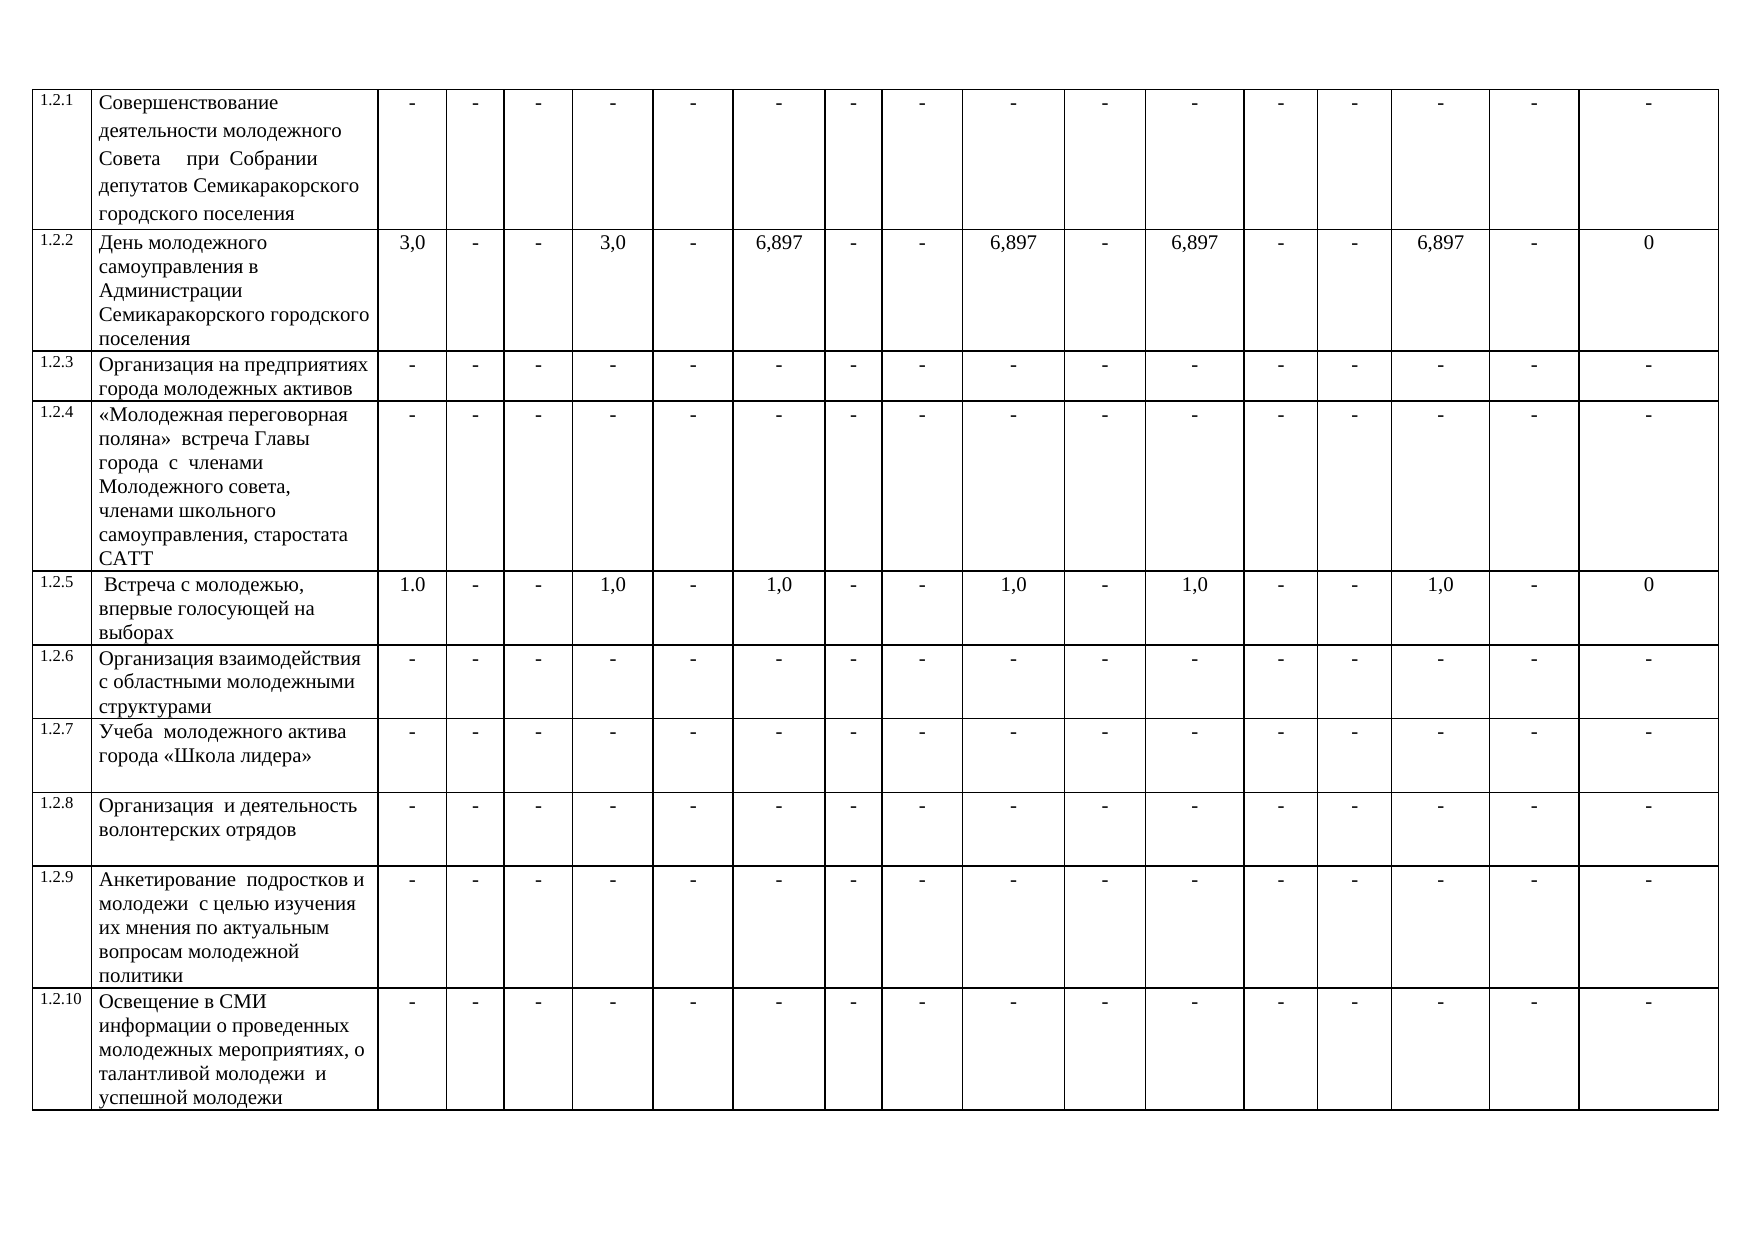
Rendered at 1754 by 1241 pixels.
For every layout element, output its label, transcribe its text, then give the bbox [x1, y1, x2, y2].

table_cell - [734, 646, 824, 718]
table_cell - [447, 719, 503, 791]
table_cell - [1580, 646, 1718, 718]
table_cell 1.2.5 [33, 572, 91, 644]
table_cell Встреча с молодежью, впервые голосующей на выборах [92, 572, 377, 644]
table_cell - [654, 90, 732, 228]
table_cell - [1490, 90, 1578, 228]
table_cell - [654, 646, 732, 718]
table_cell - [1245, 230, 1317, 350]
table_cell - [379, 646, 446, 718]
table_cell - [379, 90, 446, 228]
table_cell - [573, 352, 652, 400]
table_cell - [1392, 90, 1489, 228]
table_cell - [573, 402, 652, 570]
table_cell - [1318, 719, 1391, 791]
table_cell 0 [1580, 230, 1718, 350]
table_cell - [447, 90, 503, 228]
table_cell - [573, 793, 652, 865]
table_cell - [1490, 230, 1578, 350]
table_cell - [1318, 90, 1391, 228]
table_cell - [963, 90, 1064, 228]
table_cell - [963, 646, 1064, 718]
table_cell - [447, 989, 503, 1109]
table_cell - [1245, 402, 1317, 570]
table_cell - [1580, 793, 1718, 865]
table_cell - [1065, 402, 1145, 570]
table_cell - [447, 230, 503, 350]
table_cell - [826, 402, 881, 570]
table_cell 6,897 [734, 230, 824, 350]
table_cell - [1490, 867, 1578, 987]
table_cell 1.2.8 [33, 793, 91, 865]
table_cell Организация взаимодействия с областными молодежными структурами [92, 646, 377, 718]
table_cell - [1580, 867, 1718, 987]
table_cell - [734, 989, 824, 1109]
table_cell - [883, 90, 962, 228]
table_cell 1,0 [1146, 572, 1243, 644]
table_cell - [447, 402, 503, 570]
table_cell - [1146, 793, 1243, 865]
table_cell - [963, 719, 1064, 791]
table_cell День молодежного самоуправления в Администрации Семикаракорского городского поселения [92, 230, 377, 350]
table_cell - [963, 352, 1064, 400]
table_cell - [1065, 989, 1145, 1109]
table_cell «Молодежная переговорная поляна» встреча Главы города с членами Молодежного совета, членами школьного самоуправления, старостата САТТ [92, 402, 377, 570]
table_cell - [826, 90, 881, 228]
table_cell - [1146, 989, 1243, 1109]
table_cell 6,897 [1392, 230, 1489, 350]
table_cell - [1318, 402, 1391, 570]
table_cell - [1146, 90, 1243, 228]
table_cell - [1392, 402, 1489, 570]
table_cell - [379, 352, 446, 400]
table_cell - [883, 572, 962, 644]
table_cell - [1065, 793, 1145, 865]
table_cell 0 [1580, 572, 1718, 644]
table_cell - [505, 793, 572, 865]
table_cell - [1065, 719, 1145, 791]
table_cell - [379, 989, 446, 1109]
table_cell - [379, 793, 446, 865]
table_cell 1.2.1 [33, 90, 91, 228]
table_cell 1.2.9 [33, 867, 91, 987]
table_cell - [1392, 646, 1489, 718]
table_cell - [654, 352, 732, 400]
table_cell - [505, 867, 572, 987]
table_cell - [573, 646, 652, 718]
table_cell - [505, 989, 572, 1109]
table_cell - [883, 352, 962, 400]
table_cell - [573, 867, 652, 987]
table_cell - [826, 867, 881, 987]
table_cell - [447, 793, 503, 865]
table_cell 6,897 [963, 230, 1064, 350]
table_cell 1.2.7 [33, 719, 91, 791]
table_cell - [1580, 989, 1718, 1109]
table_cell - [883, 793, 962, 865]
table_cell - [1146, 719, 1243, 791]
table_cell - [1580, 719, 1718, 791]
table_cell - [1490, 352, 1578, 400]
table_cell - [1392, 989, 1489, 1109]
table_cell - [1245, 989, 1317, 1109]
table_cell - [505, 572, 572, 644]
table_cell 1.2.10 [33, 989, 91, 1109]
table_cell - [826, 646, 881, 718]
table_cell - [883, 402, 962, 570]
table_cell - [573, 90, 652, 228]
table_cell - [505, 352, 572, 400]
table_cell - [1318, 989, 1391, 1109]
table_cell - [654, 793, 732, 865]
table_cell - [505, 719, 572, 791]
table_cell - [1065, 230, 1145, 350]
table_cell - [1318, 230, 1391, 350]
table_cell Организация и деятельность волонтерских отрядов [92, 793, 377, 865]
table_cell - [447, 352, 503, 400]
table_cell 1,0 [734, 572, 824, 644]
table_cell - [1245, 793, 1317, 865]
table_cell - [1065, 646, 1145, 718]
table_cell - [1318, 646, 1391, 718]
table_cell - [654, 572, 732, 644]
table_cell - [505, 646, 572, 718]
table_cell - [1245, 646, 1317, 718]
table_cell - [1580, 90, 1718, 228]
table_cell - [1146, 646, 1243, 718]
table_cell 1,0 [963, 572, 1064, 644]
table_cell Освещение в СМИ информации о проведенных молодежных мероприятиях, о талантливой молодежи и успешной молодежи [92, 989, 377, 1109]
table_cell 1.2.2 [33, 230, 91, 350]
table_cell - [1490, 719, 1578, 791]
table_cell Совершенствование деятельности молодежного Совета при Собрании депутатов Семикаракорского городского поселения [92, 90, 377, 228]
table_cell - [1065, 352, 1145, 400]
table_cell - [654, 867, 732, 987]
table_cell - [826, 719, 881, 791]
table_cell - [963, 867, 1064, 987]
table_cell - [1318, 867, 1391, 987]
table_cell - [573, 719, 652, 791]
table_cell - [1146, 352, 1243, 400]
table_cell - [1065, 572, 1145, 644]
table_cell - [826, 572, 881, 644]
table_cell - [963, 793, 1064, 865]
table_cell - [1490, 572, 1578, 644]
table_cell - [963, 989, 1064, 1109]
table_cell - [1245, 90, 1317, 228]
table_cell 1.2.4 [33, 402, 91, 570]
table_cell - [883, 719, 962, 791]
table_cell 3,0 [379, 230, 446, 350]
table_cell - [734, 719, 824, 791]
table_cell 1.2.6 [33, 646, 91, 718]
table_cell 6,897 [1146, 230, 1243, 350]
table_cell - [1392, 719, 1489, 791]
table_cell 1,0 [573, 572, 652, 644]
table_cell - [1490, 793, 1578, 865]
table_cell - [379, 867, 446, 987]
table_cell - [505, 90, 572, 228]
table_cell - [447, 572, 503, 644]
table_cell - [573, 989, 652, 1109]
table_cell - [1065, 90, 1145, 228]
table_cell - [734, 793, 824, 865]
table_cell - [1392, 867, 1489, 987]
table_cell - [883, 646, 962, 718]
table_cell - [654, 402, 732, 570]
table_cell - [826, 793, 881, 865]
table_cell - [826, 989, 881, 1109]
table_cell - [447, 646, 503, 718]
table_cell - [883, 230, 962, 350]
table_cell - [379, 719, 446, 791]
table_cell - [447, 867, 503, 987]
table_cell - [1392, 352, 1489, 400]
table_cell - [1318, 572, 1391, 644]
table_cell - [734, 90, 824, 228]
table_cell 3,0 [573, 230, 652, 350]
table_cell - [1065, 867, 1145, 987]
table_cell - [654, 230, 732, 350]
table_cell - [1580, 352, 1718, 400]
table_cell - [734, 402, 824, 570]
table_cell - [1490, 402, 1578, 570]
table_cell - [883, 867, 962, 987]
table_cell 1.0 [379, 572, 446, 644]
table_cell - [1245, 352, 1317, 400]
table_cell Анкетирование подростков и молодежи с целью изучения их мнения по актуальным вопросам молодежной политики [92, 867, 377, 987]
table_cell Организация на предприятиях города молодежных активов [92, 352, 377, 400]
table_cell - [734, 867, 824, 987]
table_cell - [505, 230, 572, 350]
table_cell - [1318, 793, 1391, 865]
table_cell - [1245, 719, 1317, 791]
table_cell - [1245, 867, 1317, 987]
table_cell - [1580, 402, 1718, 570]
table_cell - [654, 989, 732, 1109]
table_cell Учеба молодежного актива города «Школа лидера» [92, 719, 377, 791]
table_cell - [1146, 402, 1243, 570]
table_cell - [963, 402, 1064, 570]
table_cell - [379, 402, 446, 570]
table_cell - [505, 402, 572, 570]
table_cell - [826, 352, 881, 400]
table_cell 1,0 [1392, 572, 1489, 644]
table_cell - [1146, 867, 1243, 987]
table_cell - [654, 719, 732, 791]
table_cell - [1392, 793, 1489, 865]
table_cell - [1490, 989, 1578, 1109]
table_cell - [1490, 646, 1578, 718]
table_cell 1.2.3 [33, 352, 91, 400]
table_cell - [1318, 352, 1391, 400]
table_cell - [883, 989, 962, 1109]
table_cell - [1245, 572, 1317, 644]
table_cell - [826, 230, 881, 350]
table_cell - [734, 352, 824, 400]
